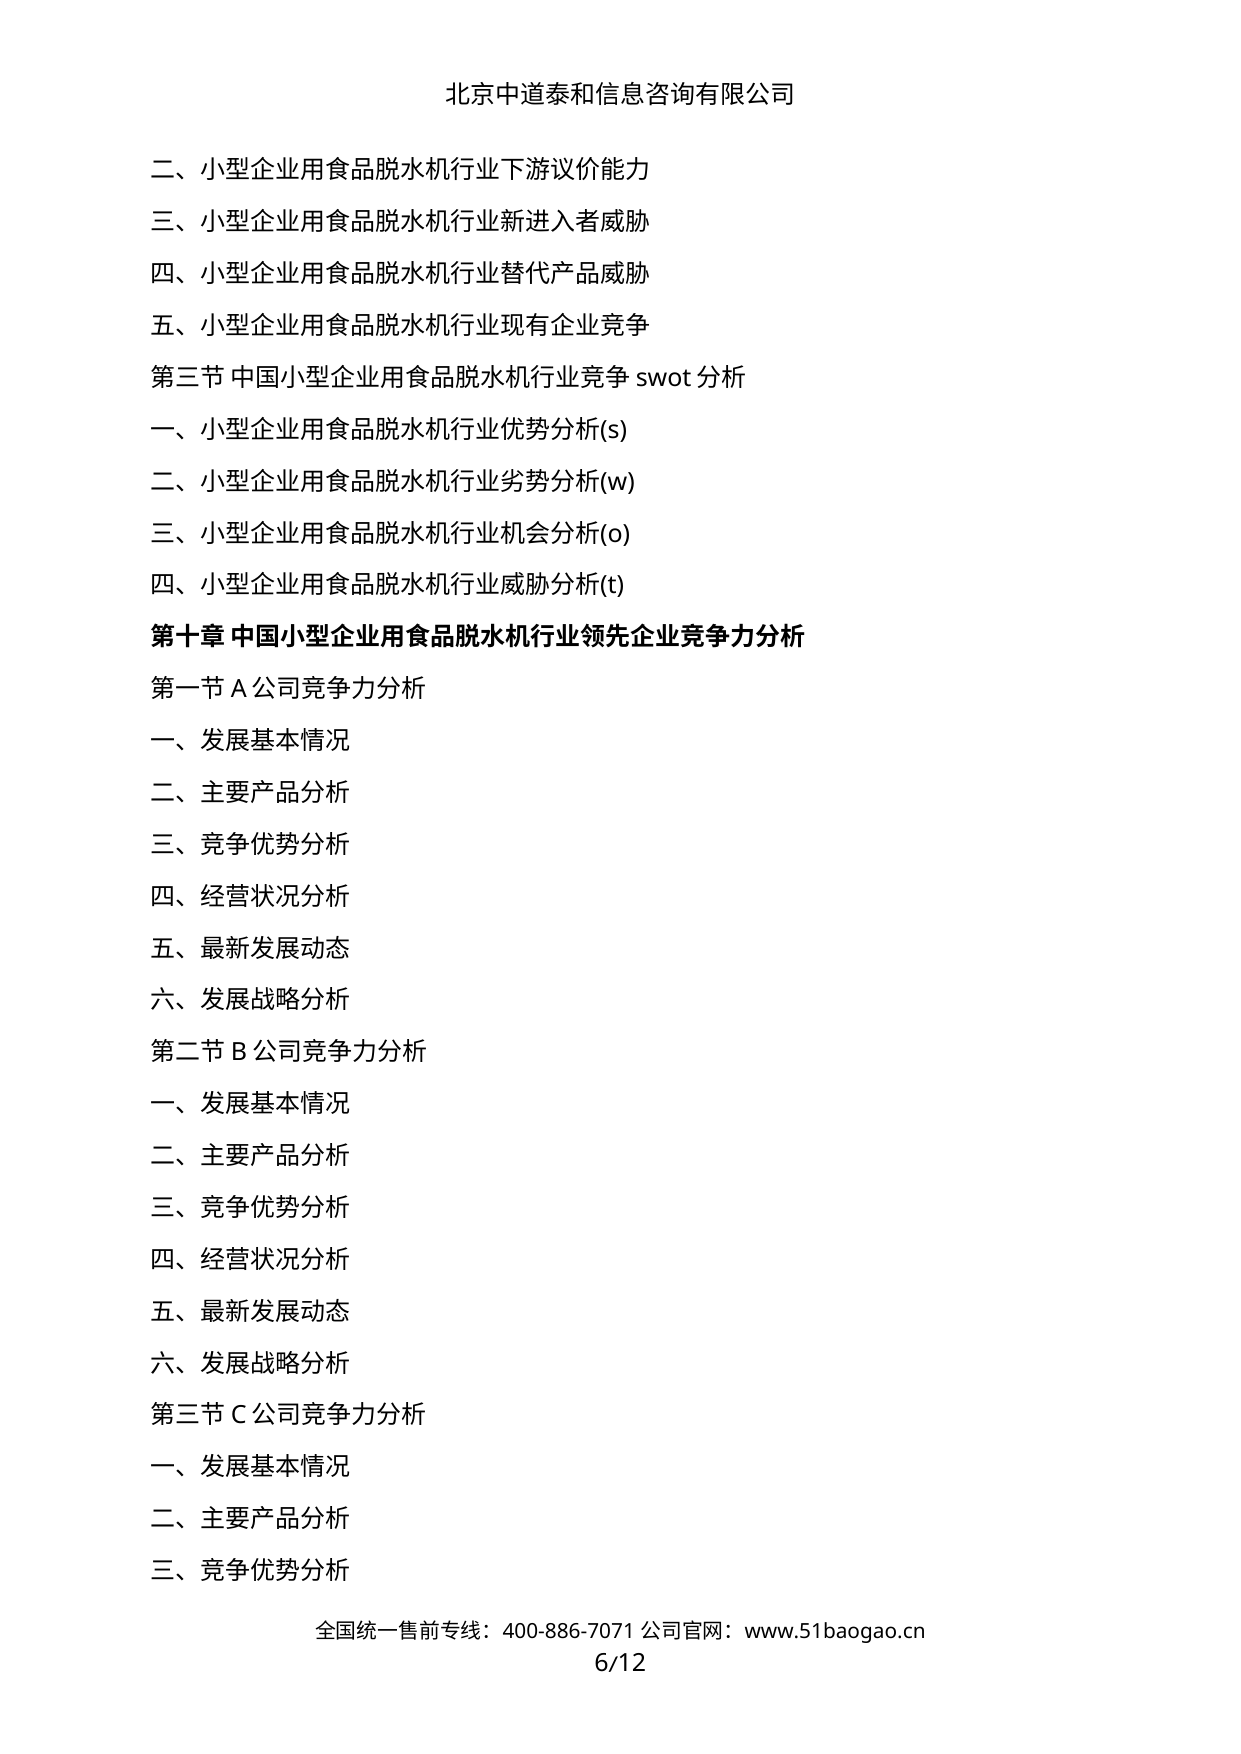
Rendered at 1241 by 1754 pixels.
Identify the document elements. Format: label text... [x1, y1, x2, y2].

text 一、发展基本情况 [150, 1447, 1090, 1483]
text 二、主要产品分析 [150, 772, 1090, 809]
text 第三节 中国小型企业用食品脱水机行业竞争swot分析 [150, 357, 1090, 394]
text 一、小型企业用食品脱水机行业优势分析(s) [150, 409, 1090, 446]
text 二、小型企业用食品脱水机行业劣势分析(w) [150, 461, 1090, 497]
text 三、竞争优势分析 [150, 1187, 1090, 1224]
text 五、最新发展动态 [150, 928, 1090, 964]
text 三、竞争优势分析 [150, 1551, 1090, 1587]
text 五、小型企业用食品脱水机行业现有企业竞争 [150, 306, 1090, 342]
text 四、小型企业用食品脱水机行业替代产品威胁 [150, 254, 1090, 290]
text 第三节 C公司竞争力分析 [150, 1395, 1090, 1431]
text 四、经营状况分析 [150, 876, 1090, 912]
text 四、经营状况分析 [150, 1239, 1090, 1276]
text 第一节 A公司竞争力分析 [150, 669, 1090, 705]
text 六、发展战略分析 [150, 1343, 1090, 1379]
text 二、主要产品分析 [150, 1499, 1090, 1535]
text 三、小型企业用食品脱水机行业机会分析(o) [150, 513, 1090, 549]
text 三、小型企业用食品脱水机行业新进入者威胁 [150, 202, 1090, 238]
text 二、主要产品分析 [150, 1136, 1090, 1172]
text 五、最新发展动态 [150, 1291, 1090, 1327]
text 一、发展基本情况 [150, 721, 1090, 757]
text 四、小型企业用食品脱水机行业威胁分析(t) [150, 565, 1090, 601]
text 第二节 B公司竞争力分析 [150, 1032, 1090, 1068]
text 二、小型企业用食品脱水机行业下游议价能力 [150, 150, 1090, 186]
text 六、发展战略分析 [150, 980, 1090, 1016]
text 三、竞争优势分析 [150, 824, 1090, 861]
text 第十章 中国小型企业用食品脱水机行业领先企业竞争力分析 [150, 617, 1090, 653]
text 一、发展基本情况 [150, 1084, 1090, 1120]
